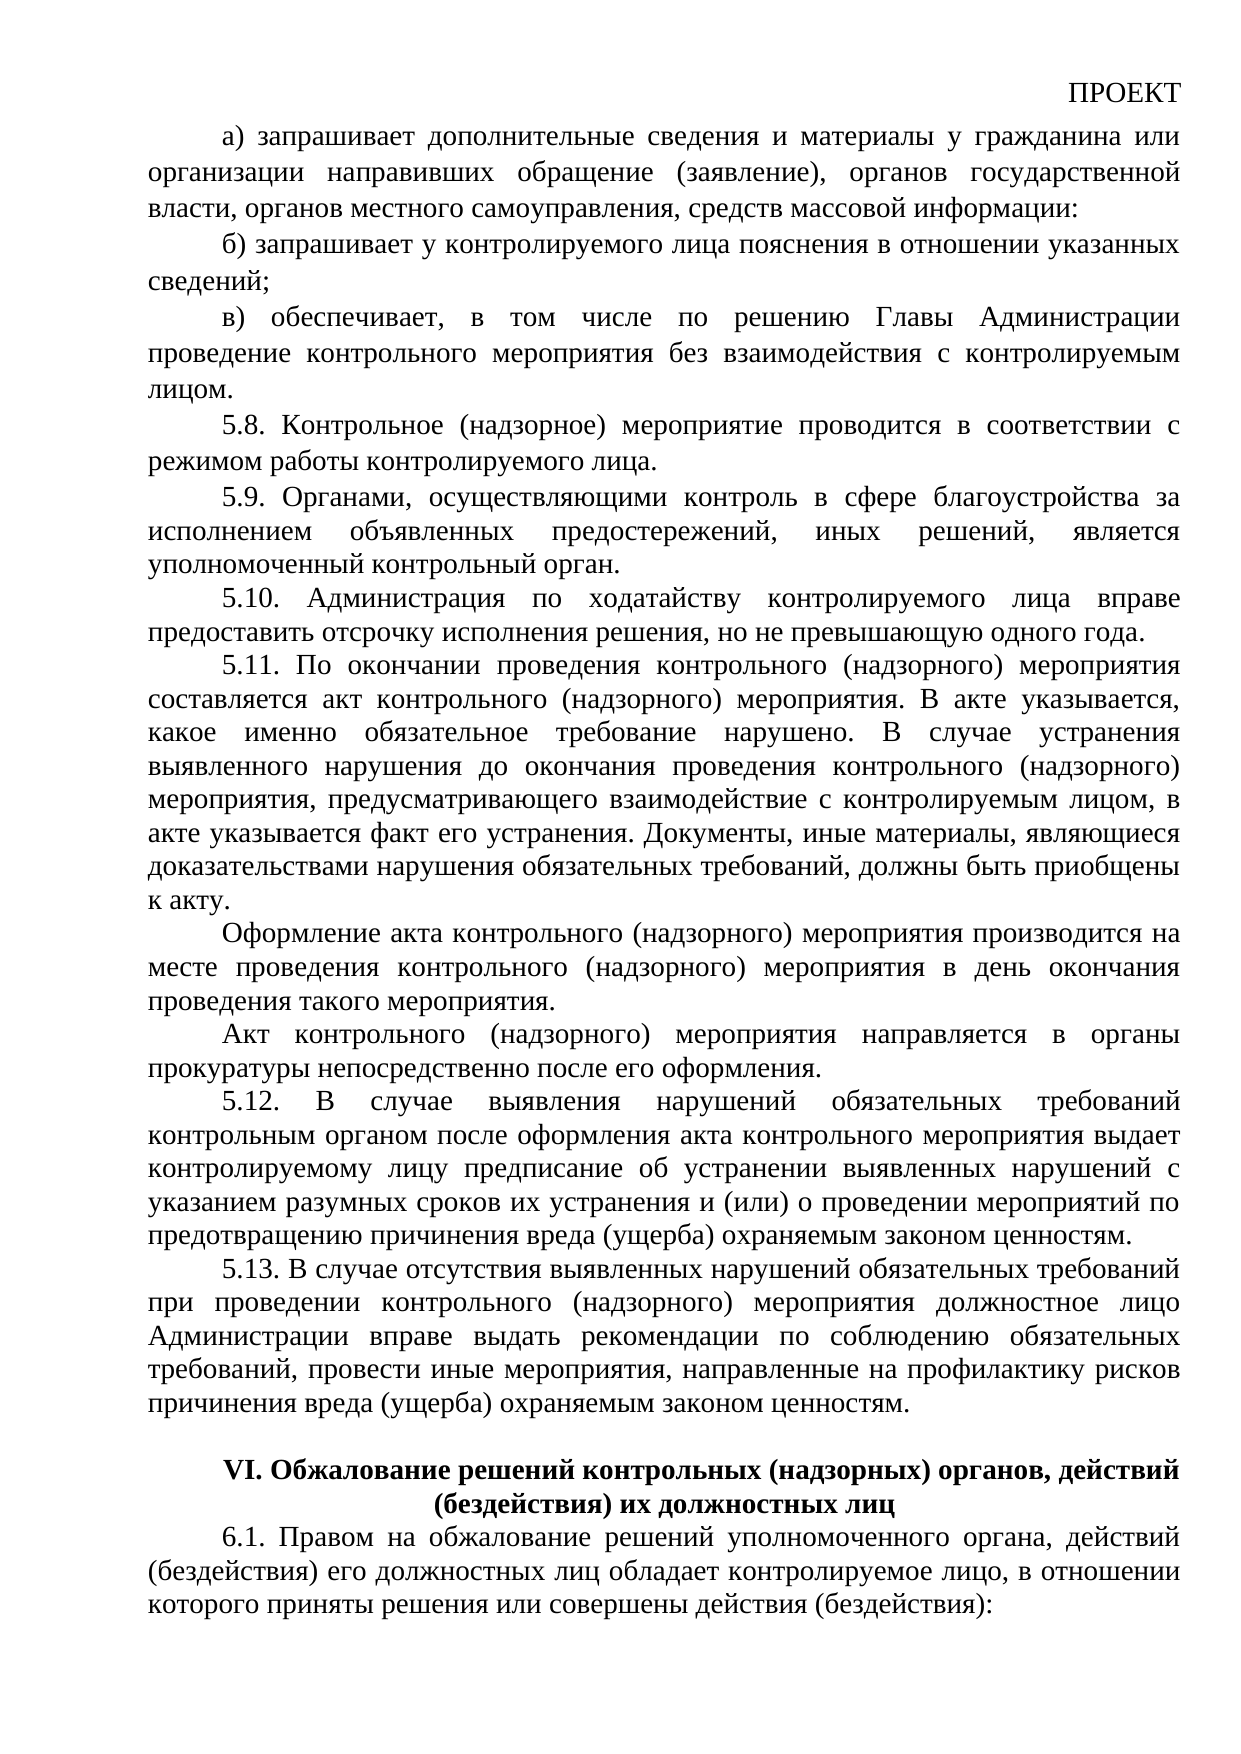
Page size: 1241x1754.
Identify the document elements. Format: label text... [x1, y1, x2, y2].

text б) запрашивает у контролируемого лица пояснения в отношении указанных сведений; [148, 227, 1181, 296]
text 6.1. Правом на обжалование решений уполномоченного органа, действий (бездействия) его должностных лиц обладает контролируемое лицо, в отношении которого приняты решения или совершены действия (бездействия): [148, 1519, 1181, 1620]
text VI. Обжалование решений контрольных (надзорных) органов, действий (бездействия) их должностных лиц [148, 1452, 1181, 1519]
text 5.8. Контрольное (надзорное) мероприятие проводится в соответствии с режимом работы контролируемого лица. [148, 407, 1181, 477]
text 5.13. В случае отсутствия выявленных нарушений обязательных требований при проведении контрольного (надзорного) мероприятия должностное лицо Администрации вправе выдать рекомендации по соблюдению обязательных требований, провести иные мероприятия, направленные на профилактику рисков причинения вреда (ущерба) охраняемым законом ценностям. [148, 1251, 1181, 1419]
text 5.9. Органами, осуществляющими контроль в сфере благоустройства за исполнением объявленных предостережений, иных решений, является уполномоченный контрольный орган. [148, 479, 1181, 580]
text а) запрашивает дополнительные сведения и материалы у гражданина или организации направивших обращение (заявление), органов государственной власти, органов местного самоуправления, средств массовой информации: [148, 118, 1181, 224]
text 5.12. В случае выявления нарушений обязательных требований контрольным органом после оформления акта контрольного мероприятия выдает контролируемому лицу предписание об устранении выявленных нарушений с указанием разумных сроков их устранения и (или) о проведении мероприятий по предотвращению причинения вреда (ущерба) охраняемым законом ценностям. [148, 1083, 1181, 1251]
text Оформление акта контрольного (надзорного) мероприятия производится на месте проведения контрольного (надзорного) мероприятия в день окончания проведения такого мероприятия. [148, 916, 1181, 1016]
text 5.11. По окончании проведения контрольного (надзорного) мероприятия составляется акт контрольного (надзорного) мероприятия. В акте указывается, какое именно обязательное требование нарушено. В случае устранения выявленного нарушения до окончания проведения контрольного (надзорного) мероприятия, предусматривающего взаимодействие с контролируемым лицом, в акте указывается факт его устранения. Документы, иные материалы, являющиеся доказательствами нарушения обязательных требований, должны быть приобщены к акту. [148, 647, 1181, 916]
text в) обеспечивает, в том числе по решению Главы Администрации проведение контрольного мероприятия без взаимодействия с контролируемым лицом. [148, 299, 1181, 405]
text 5.10. Администрация по ходатайству контролируемого лица вправе предоставить отсрочку исполнения решения, но не превышающую одного года. [148, 580, 1181, 647]
text Акт контрольного (надзорного) мероприятия направляется в органы прокуратуры непосредственно после его оформления. [148, 1016, 1181, 1083]
